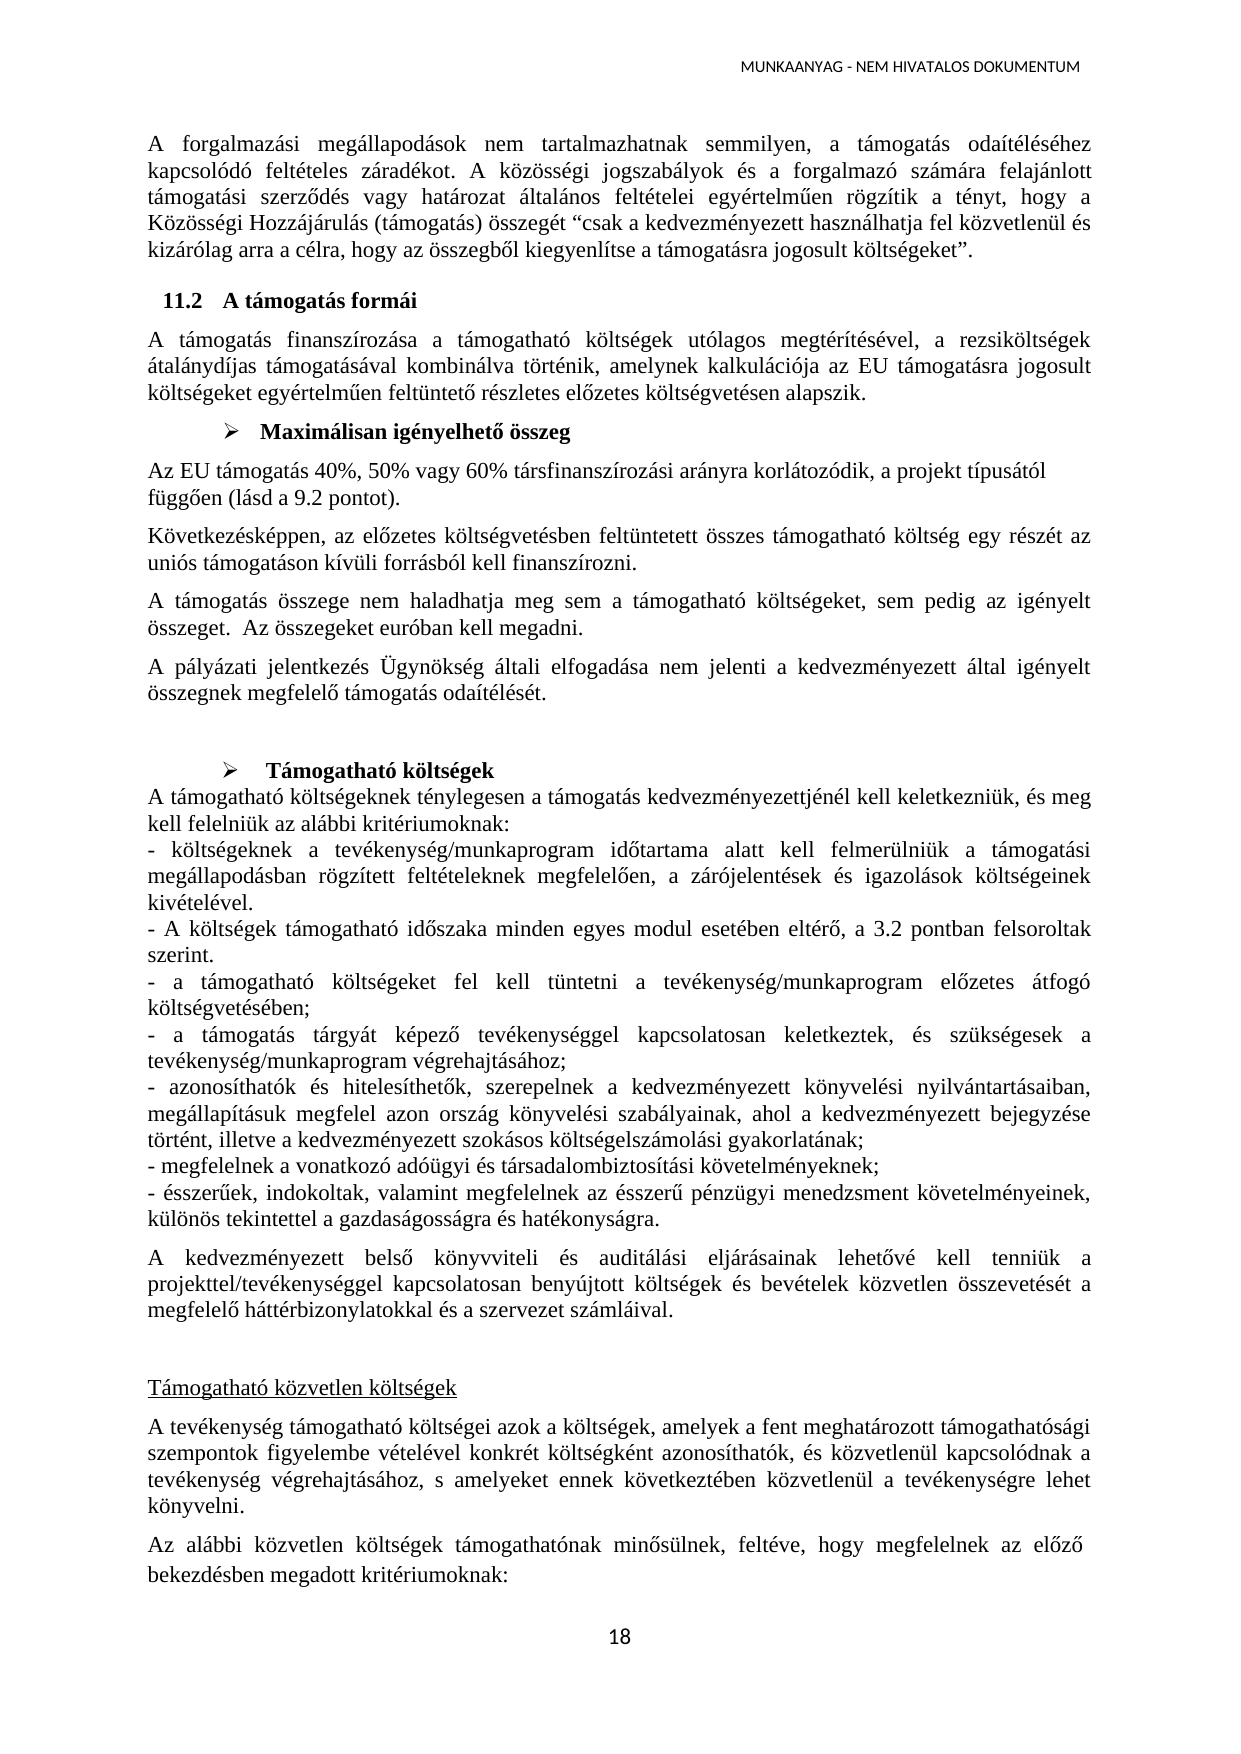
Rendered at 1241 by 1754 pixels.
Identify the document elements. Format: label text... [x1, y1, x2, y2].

text - megfelelnek a vonatkozó adóügyi és társadalombiztosítási követelményeknek; [147, 1152, 1092, 1179]
text A támogatható költségeknek ténylegesen a támogatás kedvezményezettjénél kell keletkezniük, és meg kell felelniük az alábbi kritériumoknak: [147, 783, 1092, 836]
text Támogatható közvetlen költségek [147, 1374, 1105, 1401]
text - a támogatható költségeket fel kell tüntetni a tevékenység/munkaprogram előzetes átfogó költségvetésében; [147, 968, 1092, 1021]
text Következésképpen, az előzetes költségvetésben feltüntetett összes támogatható költség egy részét az uniós támogatáson kívüli forrásból kell finanszírozni. [147, 522, 1092, 575]
subtitle Maximálisan igényelhető összeg [222, 418, 1105, 444]
text - a támogatás tárgyát képező tevékenységgel kapcsolatosan keletkeztek, és szükségesek a tevékenység/munkaprogram végrehajtásához; [147, 1021, 1092, 1073]
text A pályázati jelentkezés Ügynökség általi elfogadása nem jelenti a kedvezményezett által igényelt összegnek megfelelő támogatás odaítélését. [147, 653, 1092, 706]
text A támogatás összege nem haladhatja meg sem a támogatható költségeket, sem pedig az igényelt összeget. Az összegeket euróban kell megadni. [147, 587, 1092, 640]
subtitle Az EU támogatás 40%, 50% vagy 60% társfinanszírozási arányra korlátozódik, a projekt típusától függően (lásd a 9.2 pontot). [147, 457, 1105, 510]
text A támogatás finanszírozása a támogatható költségek utólagos megtérítésével, a rezsiköltségek átalánydíjas támogatásával kombinálva történik, amelynek kalkulációja az EU támogatásra jogosult költségeket egyértelműen feltüntető részletes előzetes költségvetésen alapszik. [147, 326, 1093, 405]
text - ésszerűek, indokoltak, valamint megfelelnek az ésszerű pénzügyi menedzsment követelményeinek, különös tekintettel a gazdaságosságra és hatékonyságra. [147, 1179, 1092, 1231]
text A tevékenység támogatható költségei azok a költségek, amelyek a fent meghatározott támogathatósági szempontok figyelembe vételével konkrét költségként azonosíthatók, és közvetlenül kapcsolódnak a tevékenység végrehajtásához, s amelyeket ennek következtében közvetlenül a tevékenységre lehet könyvelni. [147, 1413, 1092, 1518]
subtitle A támogatás formái [162, 288, 1105, 314]
text A kedvezményezett belső könyvviteli és auditálási eljárásainak lehetővé kell tenniük a projekttel/tevékenységgel kapcsolatosan benyújtott költségek és bevételek közvetlen összevetését a megfelelő háttérbizonylatokkal és a szervezet számláival. [147, 1244, 1093, 1323]
text - azonosíthatók és hitelesíthetők, szerepelnek a kedvezményezett könyvelési nyilvántartásaiban, megállapításuk megfelel azon ország könyvelési szabályainak, ahol a kedvezményezett bejegyzése történt, illetve a kedvezményezett szokásos költségelszámolási gyakorlatának; [147, 1073, 1092, 1152]
text - költségeknek a tevékenység/munkaprogram időtartama alatt kell felmerülniük a támogatási megállapodásban rögzített feltételeknek megfelelően, a zárójelentések és igazolások költségeinek kivételével. [147, 836, 1092, 915]
text Az alábbi közvetlen költségek támogathatónak minősülnek, feltéve, hogy megfelelnek az előző bekezdésben megadott kritériumoknak: [147, 1531, 1084, 1587]
text A forgalmazási megállapodások nem tartalmazhatnak semmilyen, a támogatás odaítéléséhez kapcsolódó feltételes záradékot. A közösségi jogszabályok és a forgalmazó számára felajánlott támogatási szerződés vagy határozat általános feltételei egyértelműen rögzítik a tényt, hogy a Közösségi Hozzájárulás (támogatás) összegét “csak a kedvezményezett használhatja fel közvetlenül és kizárólag arra a célra, hogy az összegből kiegyenlítse a támogatásra jogosult költségeket”. [147, 130, 1093, 262]
subtitle Támogatható költségek [221, 757, 1105, 783]
text - A költségek támogatható időszaka minden egyes modul esetében eltérő, a 3.2 pontban felsoroltak szerint. [147, 915, 1092, 968]
